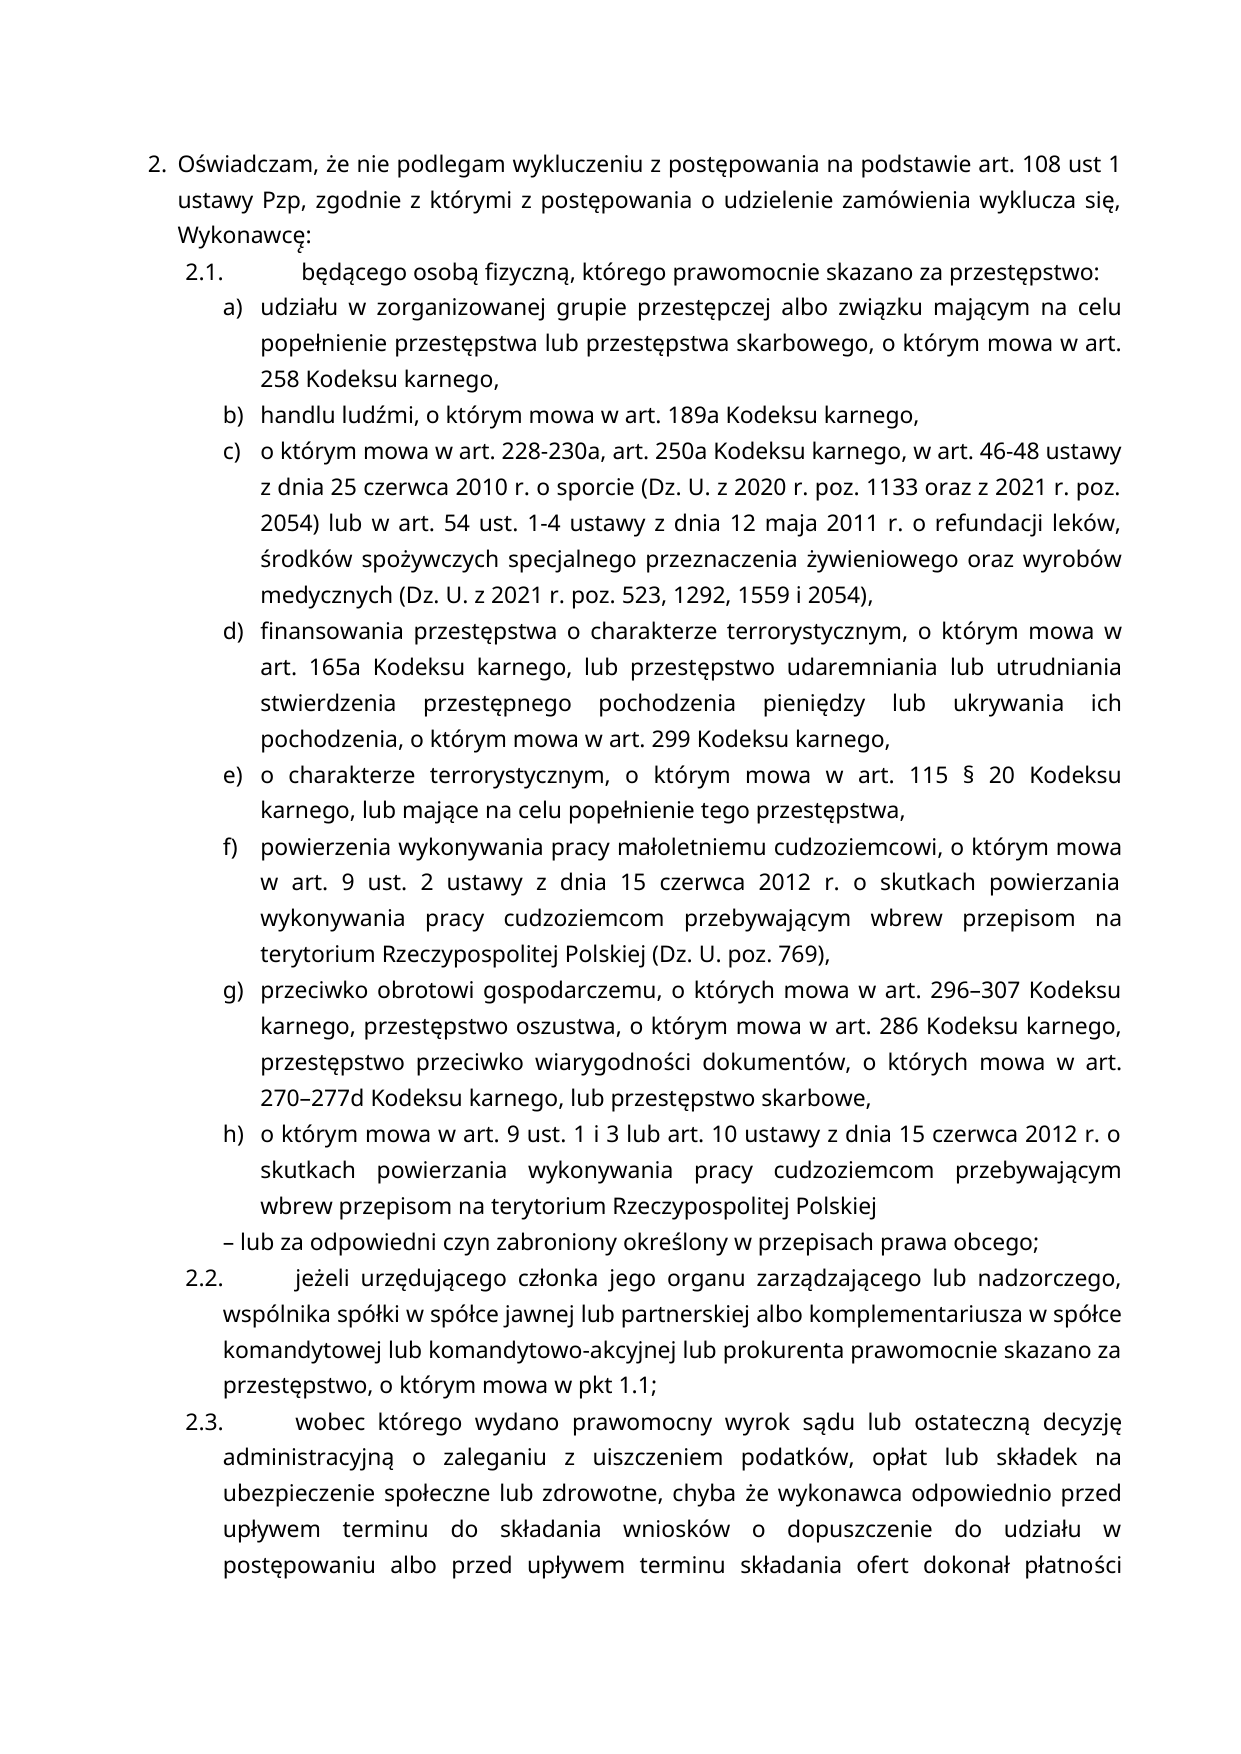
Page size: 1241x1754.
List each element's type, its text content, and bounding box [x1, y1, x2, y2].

list handlu ludźmi, o którym mowa w art. 189a Kodeksu karnego, [223, 399, 1122, 430]
text – lub za odpowiedni czyn zabroniony określony w przepisach prawa obcego; [223, 1226, 1122, 1257]
list o charakterze terrorystycznym, o którym mowa w art. 115 § 20 Kodeksu karnego, lub mające na celu popełnienie tego przestępstwa, [223, 758, 1122, 826]
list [185, 1405, 1122, 1580]
list będącego osobą fizyczną, którego prawomocnie skazano za przestępstwo: [185, 255, 1122, 287]
list powierzenia wykonywania pracy małoletniemu cudzoziemcowi, o którym mowa w art. 9 ust. 2 ustawy z dnia 15 czerwca 2012 r. o skutkach powierzania wykonywania pracy cudzoziemcom przebywającym wbrew przepisom na terytorium Rzeczypospolitej Polskiej (Dz. U. poz. 769), [223, 830, 1122, 969]
list jeżeli urzędującego członka jego organu zarządzającego lub nadzorczego, wspólnika spółki w spółce jawnej lub partnerskiej albo komplementariusza w spółce komandytowej lub komandytowo-akcyjnej lub prokurenta prawomocnie skazano za przestępstwo, o którym mowa w pkt 1.1; [185, 1262, 1122, 1401]
list udziału w zorganizowanej grupie przestępczej albo związku mającym na celu popełnienie przestępstwa lub przestępstwa skarbowego, o którym mowa w art. 258 Kodeksu karnego, [223, 291, 1122, 394]
list o którym mowa w art. 228-230a, art. 250a Kodeksu karnego, w art. 46-48 ustawy z dnia 25 czerwca 2010 r. o sporcie (Dz. U. z 2020 r. poz. 1133 oraz z 2021 r. poz. 2054) lub w art. 54 ust. 1-4 ustawy z dnia 12 maja 2011 r. o refundacji leków, środków spożywczych specjalnego przeznaczenia żywieniowego oraz wyrobów medycznych (Dz. U. z 2021 r. poz. 523, 1292, 1559 i 2054), [223, 435, 1122, 610]
list przeciwko obrotowi gospodarczemu, o których mowa w art. 296–307 Kodeksu karnego, przestępstwo oszustwa, o którym mowa w art. 286 Kodeksu karnego, przestępstwo przeciwko wiarygodności dokumentów, o których mowa w art. 270–277d Kodeksu karnego, lub przestępstwo skarbowe, [223, 974, 1122, 1113]
list o którym mowa w art. 9 ust. 1 i 3 lub art. 10 ustawy z dnia 15 czerwca 2012 r. o skutkach powierzania wykonywania pracy cudzoziemcom przebywającym wbrew przepisom na terytorium Rzeczypospolitej Polskiej [223, 1118, 1122, 1221]
list finansowania przestępstwa o charakterze terrorystycznym, o którym mowa w art. 165a Kodeksu karnego, lub przestępstwo udaremniania lub utrudniania stwierdzenia przestępnego pochodzenia pieniędzy lub ukrywania ich pochodzenia, o którym mowa w art. 299 Kodeksu karnego, [223, 615, 1122, 754]
list Oświadczam, że nie podlegam wykluczeniu z postępowania na podstawie art. 108 ust 1 ustawy Pzp, zgodnie z którymi z postępowania o udzielenie zamówienia wyklucza się, Wykonawcę̨: [148, 148, 1122, 251]
